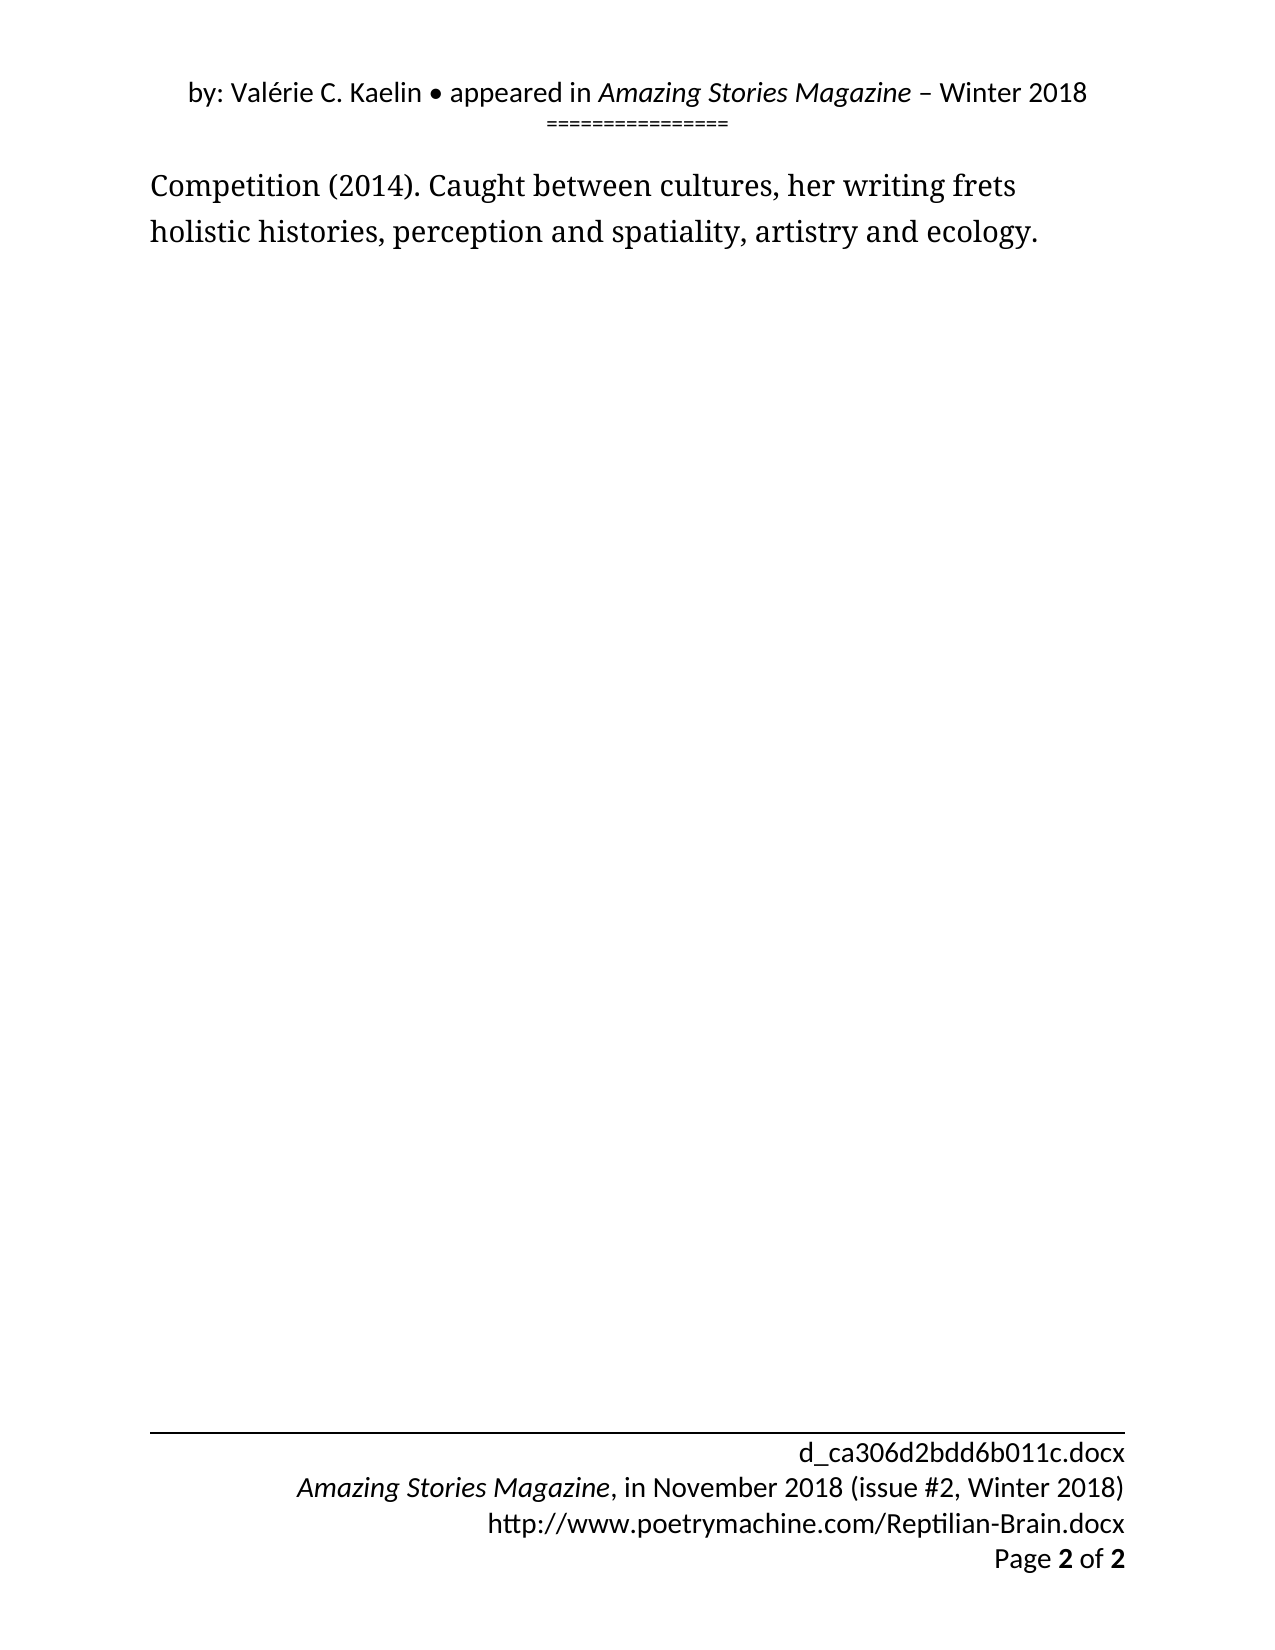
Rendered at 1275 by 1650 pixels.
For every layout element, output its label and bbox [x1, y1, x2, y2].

text [150, 165, 1125, 251]
